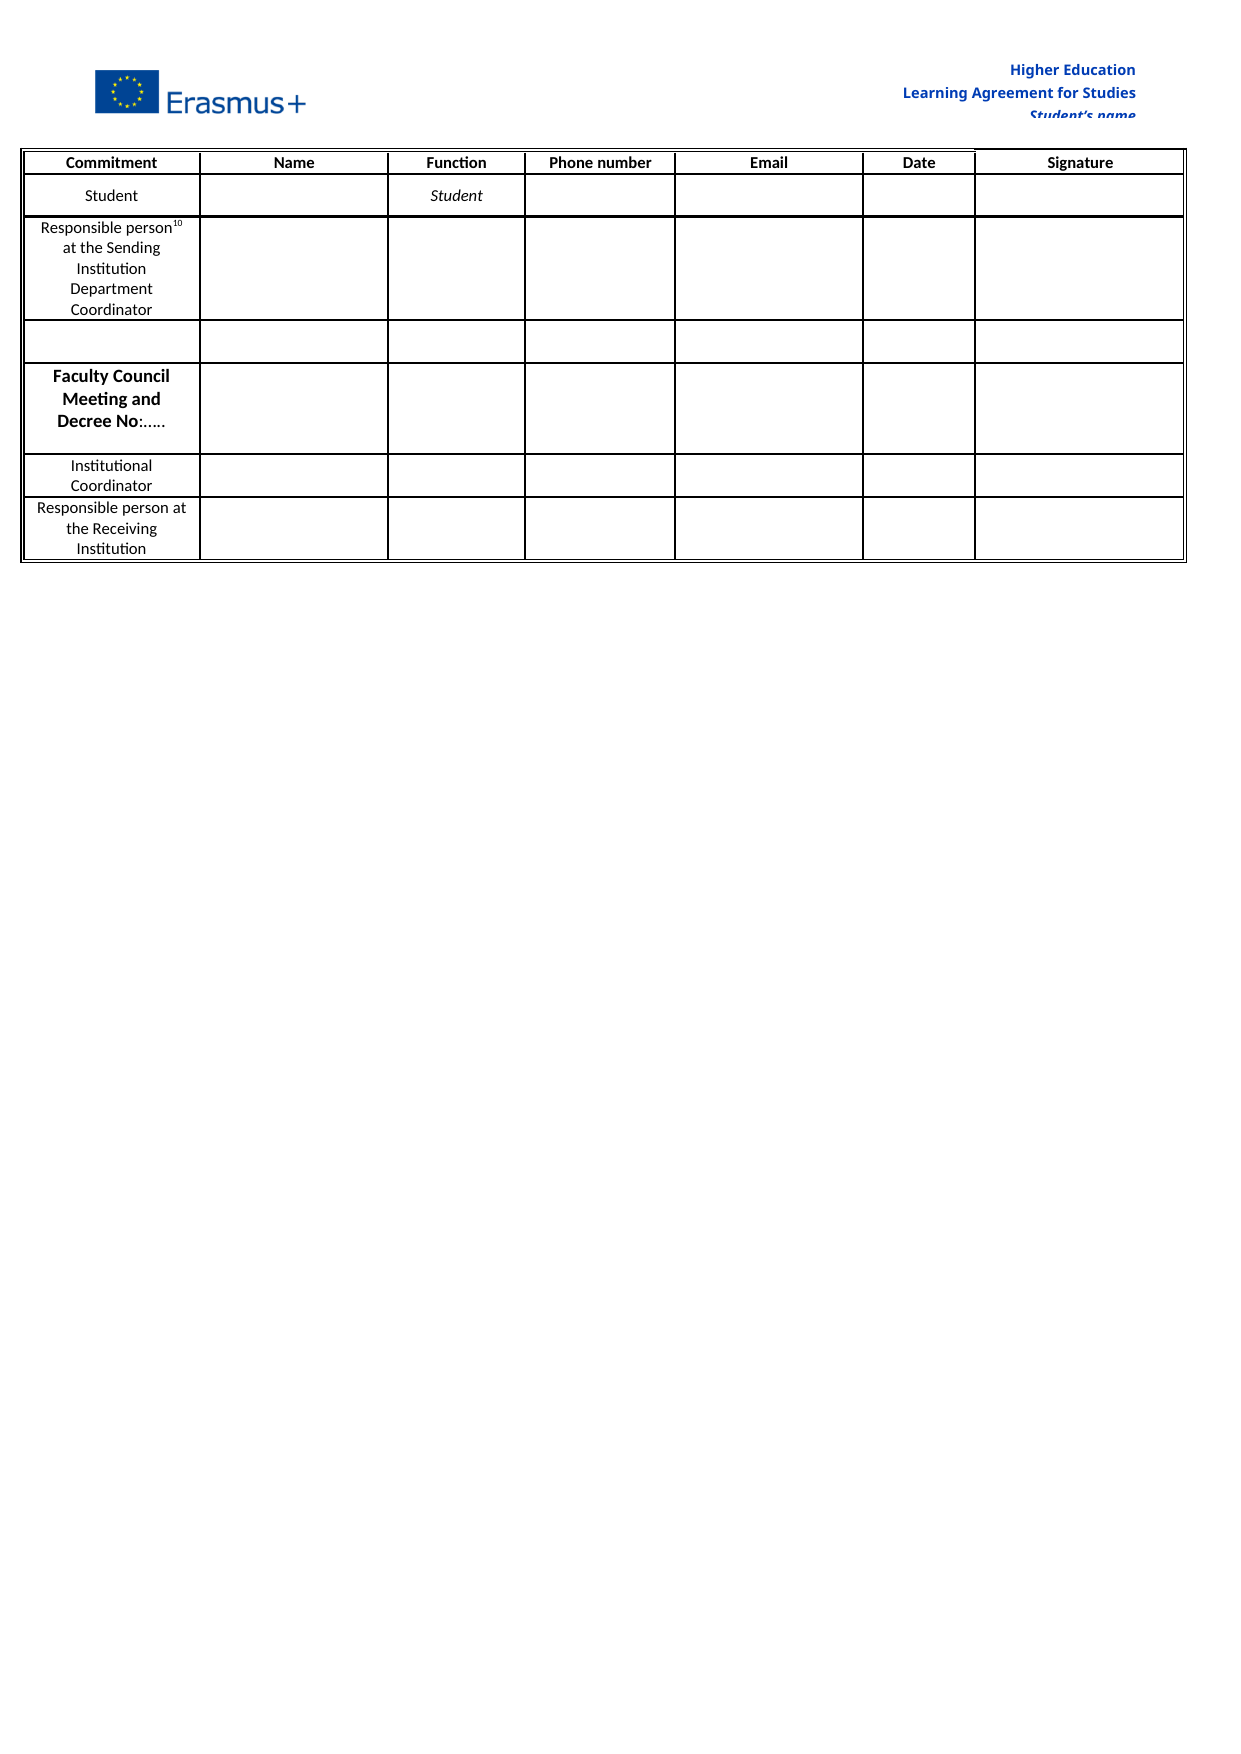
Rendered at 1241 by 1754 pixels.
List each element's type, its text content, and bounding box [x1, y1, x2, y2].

table_cell [526, 364, 674, 453]
table_cell Function [389, 152, 525, 173]
table_cell [676, 498, 862, 559]
table_cell [864, 455, 974, 496]
table_cell Phone number [526, 152, 675, 173]
table_cell Email [676, 152, 863, 173]
table_cell Signature [975, 150, 1183, 173]
table_cell [864, 498, 974, 559]
picture [95, 70, 306, 114]
table_cell [201, 455, 387, 496]
table_cell [201, 321, 387, 362]
table_cell [201, 364, 387, 453]
table_cell [976, 455, 1183, 496]
table_cell [864, 321, 974, 362]
table_cell [976, 175, 1183, 215]
table_cell [864, 175, 974, 215]
table_cell [976, 364, 1183, 453]
table_cell Faculty Council Meeting and Decree No:….. [25, 364, 199, 453]
table_cell [526, 175, 674, 215]
table_cell [389, 498, 524, 559]
table_cell [526, 498, 674, 559]
table_cell [676, 364, 862, 453]
table_cell [976, 321, 1183, 362]
table_cell Commitment [25, 152, 200, 173]
table_cell [526, 218, 674, 319]
table_cell [676, 321, 862, 362]
table_cell Date [864, 152, 975, 173]
table_cell [25, 321, 199, 362]
table_cell [389, 321, 524, 362]
table_cell [389, 364, 524, 453]
table_cell Institutional Coordinator [25, 455, 199, 496]
table_cell Responsible person at the Sending Institution Department Coordinator [25, 218, 199, 319]
table_cell Responsible person at the Receiving Institution [25, 498, 199, 559]
table_cell Name [201, 152, 388, 173]
table_cell [526, 455, 674, 496]
table_cell [864, 364, 974, 453]
table_cell [676, 218, 862, 319]
table_cell [389, 455, 524, 496]
table_cell [864, 218, 974, 319]
table_cell [976, 498, 1183, 559]
table_cell Student [25, 175, 199, 215]
table_cell [201, 175, 387, 215]
table_cell [676, 455, 862, 496]
table_cell [201, 498, 387, 559]
table_cell [526, 321, 674, 362]
table_cell [976, 218, 1183, 319]
table_cell Student [389, 175, 524, 215]
table_cell [389, 218, 524, 319]
table_cell [676, 175, 862, 215]
table_cell [201, 218, 387, 319]
